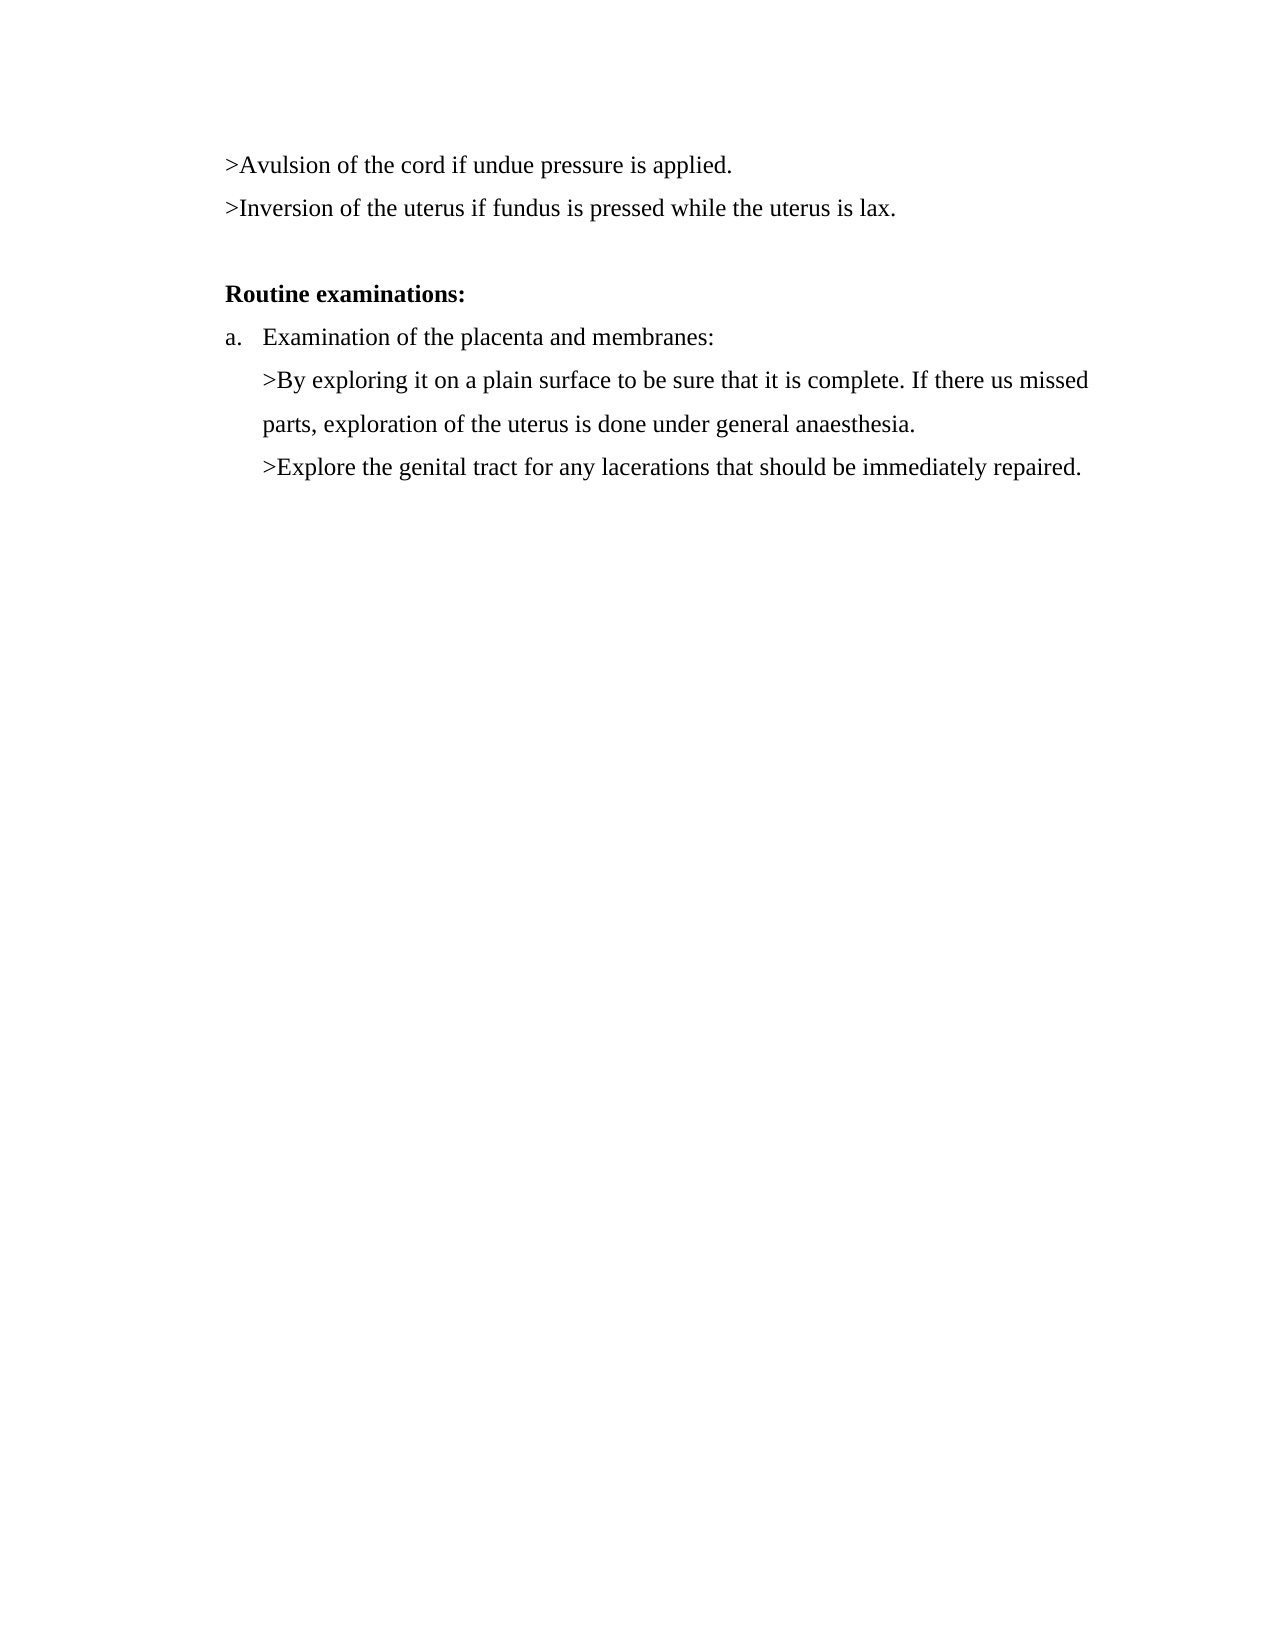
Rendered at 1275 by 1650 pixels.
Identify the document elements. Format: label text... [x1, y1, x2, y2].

list Examination of the placenta and membranes: [225, 322, 1125, 351]
list >By exploring it on a plain surface to be sure that it is complete. If there us missed parts, exploration of the uterus is done under general anaesthesia. [262, 366, 1125, 437]
list >Explore the genital tract for any lacerations that should be immediately repaired. [262, 452, 1125, 481]
list >Avulsion of the cord if undue pressure is applied. [225, 150, 1125, 179]
list Routine examinations: [225, 279, 1125, 308]
list >Inversion of the uterus if fundus is pressed while the uterus is lax. [225, 193, 1125, 222]
